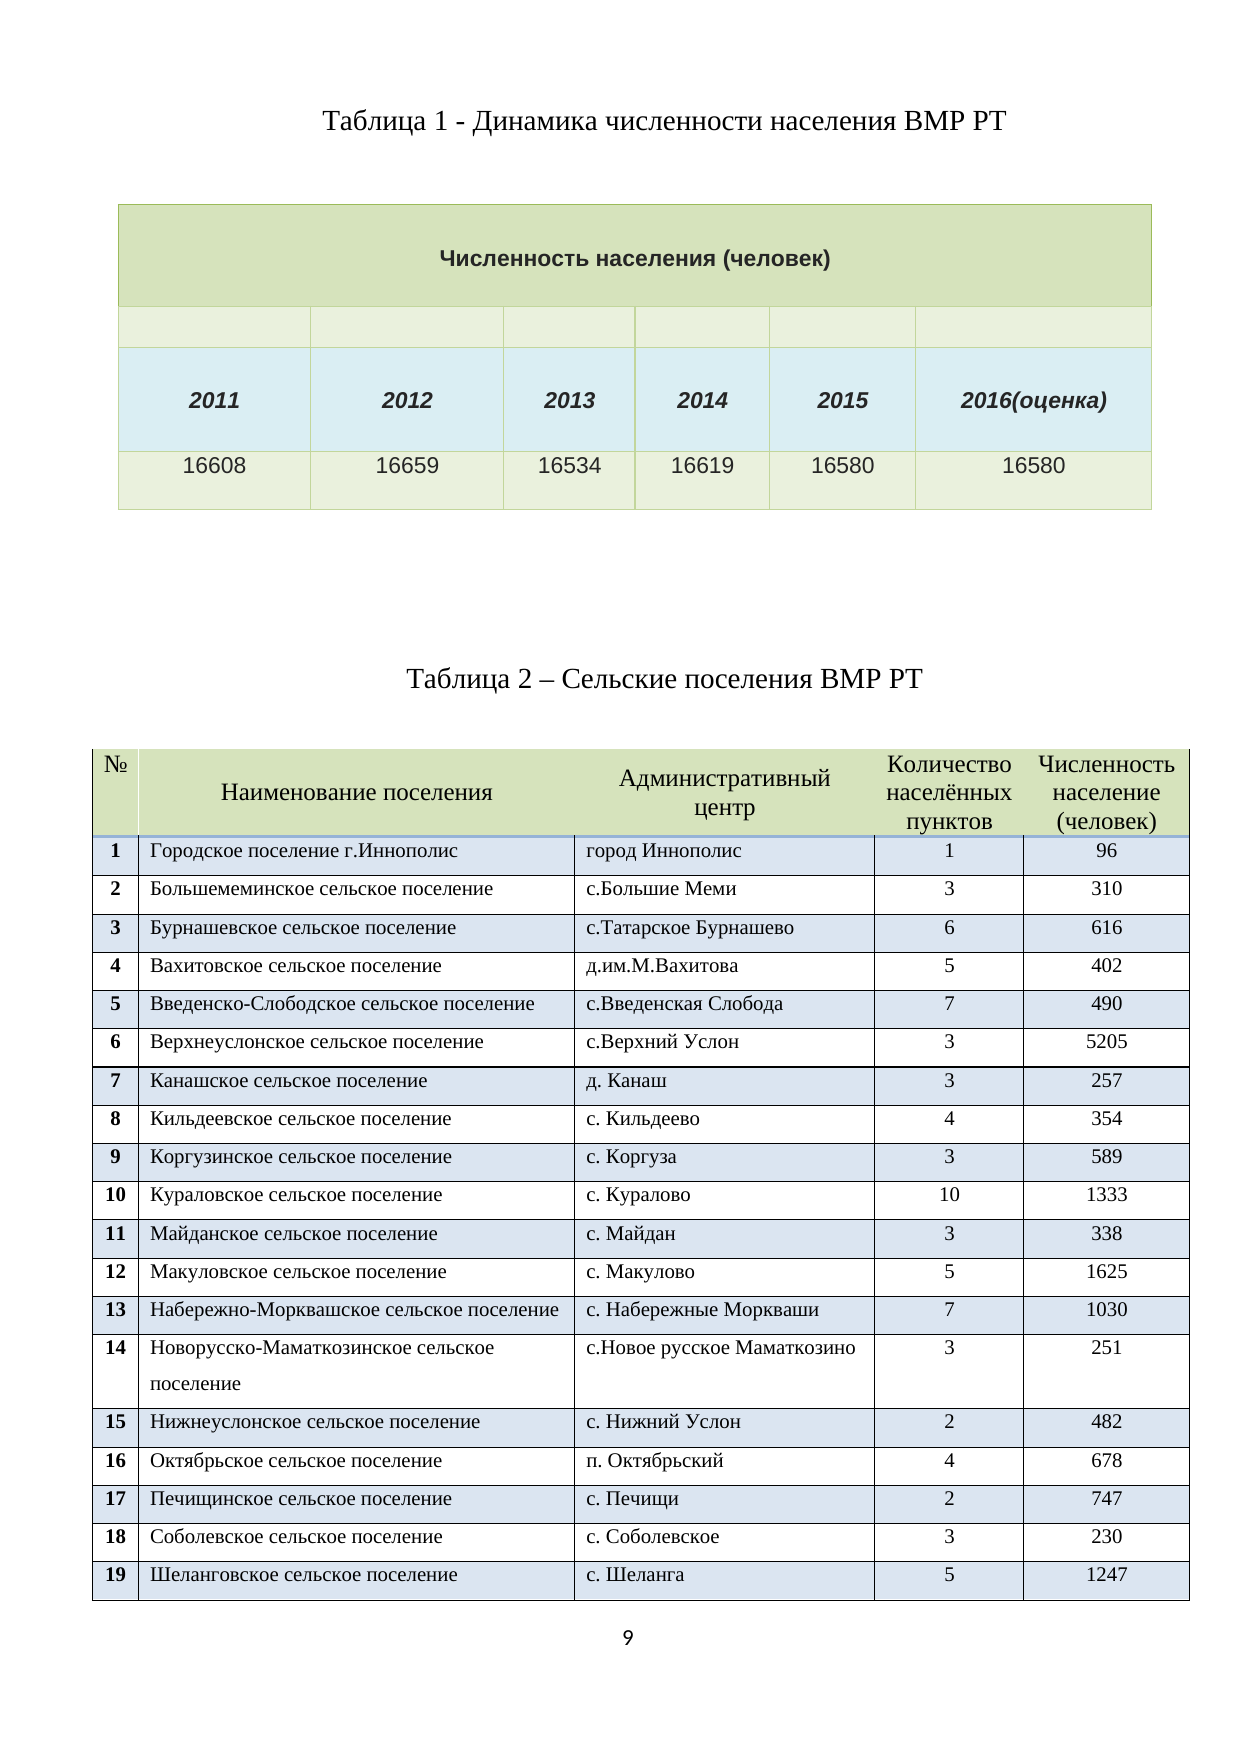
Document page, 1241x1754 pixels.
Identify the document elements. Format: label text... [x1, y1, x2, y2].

table_cell 3 [875, 1524, 1023, 1561]
table_cell 10 [93, 1182, 138, 1219]
table_cell с.Новое русское Маматкозино [575, 1335, 874, 1408]
table_cell [504, 307, 634, 347]
table_cell 1625 [1024, 1259, 1189, 1296]
table_cell Кильдеевское сельское поселение [139, 1106, 574, 1143]
table_cell [770, 307, 915, 347]
table_cell с.Верхний Услон [575, 1029, 874, 1066]
table_cell с. Печищи [575, 1486, 874, 1523]
table_cell 5205 [1024, 1029, 1189, 1066]
text Таблица 2 – Сельские поселения ВМР РТ [177, 661, 1152, 694]
table_cell с. Набережные Моркваши [575, 1297, 874, 1334]
table_cell 3 [875, 1144, 1023, 1181]
table_cell 678 [1024, 1448, 1189, 1485]
table_cell Шеланговское сельское поселение [139, 1562, 574, 1599]
table_cell Октябрьское сельское поселение [139, 1448, 574, 1485]
table_cell 7 [875, 1297, 1023, 1334]
table_cell Соболевское сельское поселение [139, 1524, 574, 1561]
table_cell с. Куралово [575, 1182, 874, 1219]
table_cell Городское поселение г.Иннополис [139, 838, 574, 875]
table_cell Майданское сельское поселение [139, 1220, 574, 1258]
table_cell 6 [93, 1029, 138, 1066]
table_cell 16580 [916, 452, 1151, 509]
table_cell д. Канаш [575, 1068, 874, 1105]
table_cell 3 [93, 915, 138, 952]
table_cell 747 [1024, 1486, 1189, 1523]
table_cell 1 [93, 838, 138, 875]
table_cell Новорусско-Маматкозинское сельское поселение [139, 1335, 574, 1408]
table_cell 2 [875, 1409, 1023, 1447]
table_cell 310 [1024, 876, 1189, 913]
table_cell 2012 [311, 348, 503, 451]
table_cell Вахитовское сельское поселение [139, 953, 574, 990]
table_cell Большемеминское сельское поселение [139, 876, 574, 913]
table_cell 402 [1024, 953, 1189, 990]
table_cell д.им.М.Вахитова [575, 953, 874, 990]
table_cell 16580 [770, 452, 915, 509]
table_cell город Иннополис [575, 838, 874, 875]
table_cell с. Майдан [575, 1220, 874, 1258]
table_cell 16659 [311, 452, 503, 509]
table_cell Верхнеуслонское сельское поселение [139, 1029, 574, 1066]
table_cell 3 [875, 876, 1023, 913]
table_cell 354 [1024, 1106, 1189, 1143]
table_cell 1 [875, 838, 1023, 875]
table_cell с. Макулово [575, 1259, 874, 1296]
table_cell 13 [93, 1297, 138, 1334]
text Таблица 1 - Динамика численности населения ВМР РТ [103, 103, 1152, 137]
table_cell с.Большие Меми [575, 876, 874, 913]
table_cell Нижнеуслонское сельское поселение [139, 1409, 574, 1447]
table_cell с. Коргуза [575, 1144, 874, 1181]
table_cell 1247 [1024, 1562, 1189, 1599]
table_cell [636, 307, 769, 347]
table_header Количество населённых пунктов [875, 749, 1024, 835]
table_cell 11 [93, 1220, 138, 1258]
table_cell 2016(оценка) [916, 348, 1151, 451]
table_cell Введенско-Слободское сельское поселение [139, 991, 574, 1028]
table_cell с. Соболевское [575, 1524, 874, 1561]
table_cell 3 [875, 1220, 1023, 1258]
table_cell 1333 [1024, 1182, 1189, 1219]
table_cell 6 [875, 915, 1023, 952]
table_cell 2 [875, 1486, 1023, 1523]
table_cell 2013 [504, 348, 634, 451]
table_cell Бурнашевское сельское поселение [139, 915, 574, 952]
table_cell с.Татарское Бурнашево [575, 915, 874, 952]
table_cell Канашское сельское поселение [139, 1068, 574, 1105]
table_cell 230 [1024, 1524, 1189, 1561]
table_cell с.Введенская Слобода [575, 991, 874, 1028]
table_cell 589 [1024, 1144, 1189, 1181]
table_cell 16608 [119, 452, 310, 509]
table_cell 4 [875, 1448, 1023, 1485]
table_cell 12 [93, 1259, 138, 1296]
table_cell 16 [93, 1448, 138, 1485]
table_cell 5 [875, 1259, 1023, 1296]
table_cell 14 [93, 1335, 138, 1408]
table_header Численность населения (человек) [119, 205, 1151, 306]
table_cell 7 [93, 1068, 138, 1105]
table_cell 10 [875, 1182, 1023, 1219]
table_cell 616 [1024, 915, 1189, 952]
table_cell 17 [93, 1486, 138, 1523]
table_cell с. Шеланга [575, 1562, 874, 1599]
table_cell [119, 307, 310, 347]
table_cell 3 [875, 1335, 1023, 1408]
table_cell с. Нижний Услон [575, 1409, 874, 1447]
table_cell 96 [1024, 838, 1189, 875]
table_cell [916, 307, 1151, 347]
table_cell с. Кильдеево [575, 1106, 874, 1143]
table_header Численность население (человек) [1024, 749, 1189, 835]
table_cell Набережно-Морквашское сельское поселение [139, 1297, 574, 1334]
table_cell 4 [93, 953, 138, 990]
table_cell 5 [875, 953, 1023, 990]
table_cell 18 [93, 1524, 138, 1561]
table_cell 16619 [636, 452, 769, 509]
table_cell 8 [93, 1106, 138, 1143]
table_cell 9 [93, 1144, 138, 1181]
table_cell 3 [875, 1029, 1023, 1066]
table_cell 7 [875, 991, 1023, 1028]
table_cell 257 [1024, 1068, 1189, 1105]
table_cell 338 [1024, 1220, 1189, 1258]
table_cell 2015 [770, 348, 915, 451]
table_cell 19 [93, 1562, 138, 1599]
table_cell 3 [875, 1068, 1023, 1105]
table_cell Коргузинское сельское поселение [139, 1144, 574, 1181]
table_cell 5 [875, 1562, 1023, 1599]
table_cell 2 [93, 876, 138, 913]
table_cell 2011 [119, 348, 310, 451]
table_cell 490 [1024, 991, 1189, 1028]
table_header Административный центр [575, 749, 875, 835]
table_cell 4 [875, 1106, 1023, 1143]
table_cell Макуловское сельское поселение [139, 1259, 574, 1296]
table_header Наименование поселения [139, 749, 575, 835]
table_cell Кураловское сельское поселение [139, 1182, 574, 1219]
table_cell 15 [93, 1409, 138, 1447]
table_cell 482 [1024, 1409, 1189, 1447]
table_cell 16534 [504, 452, 634, 509]
table_cell 5 [93, 991, 138, 1028]
table_cell 1030 [1024, 1297, 1189, 1334]
table_header № [93, 749, 138, 835]
table_cell [311, 307, 503, 347]
table_cell 2014 [636, 348, 769, 451]
table_cell Печищинское сельское поселение [139, 1486, 574, 1523]
table_cell 251 [1024, 1335, 1189, 1408]
table_cell п. Октябрьский [575, 1448, 874, 1485]
